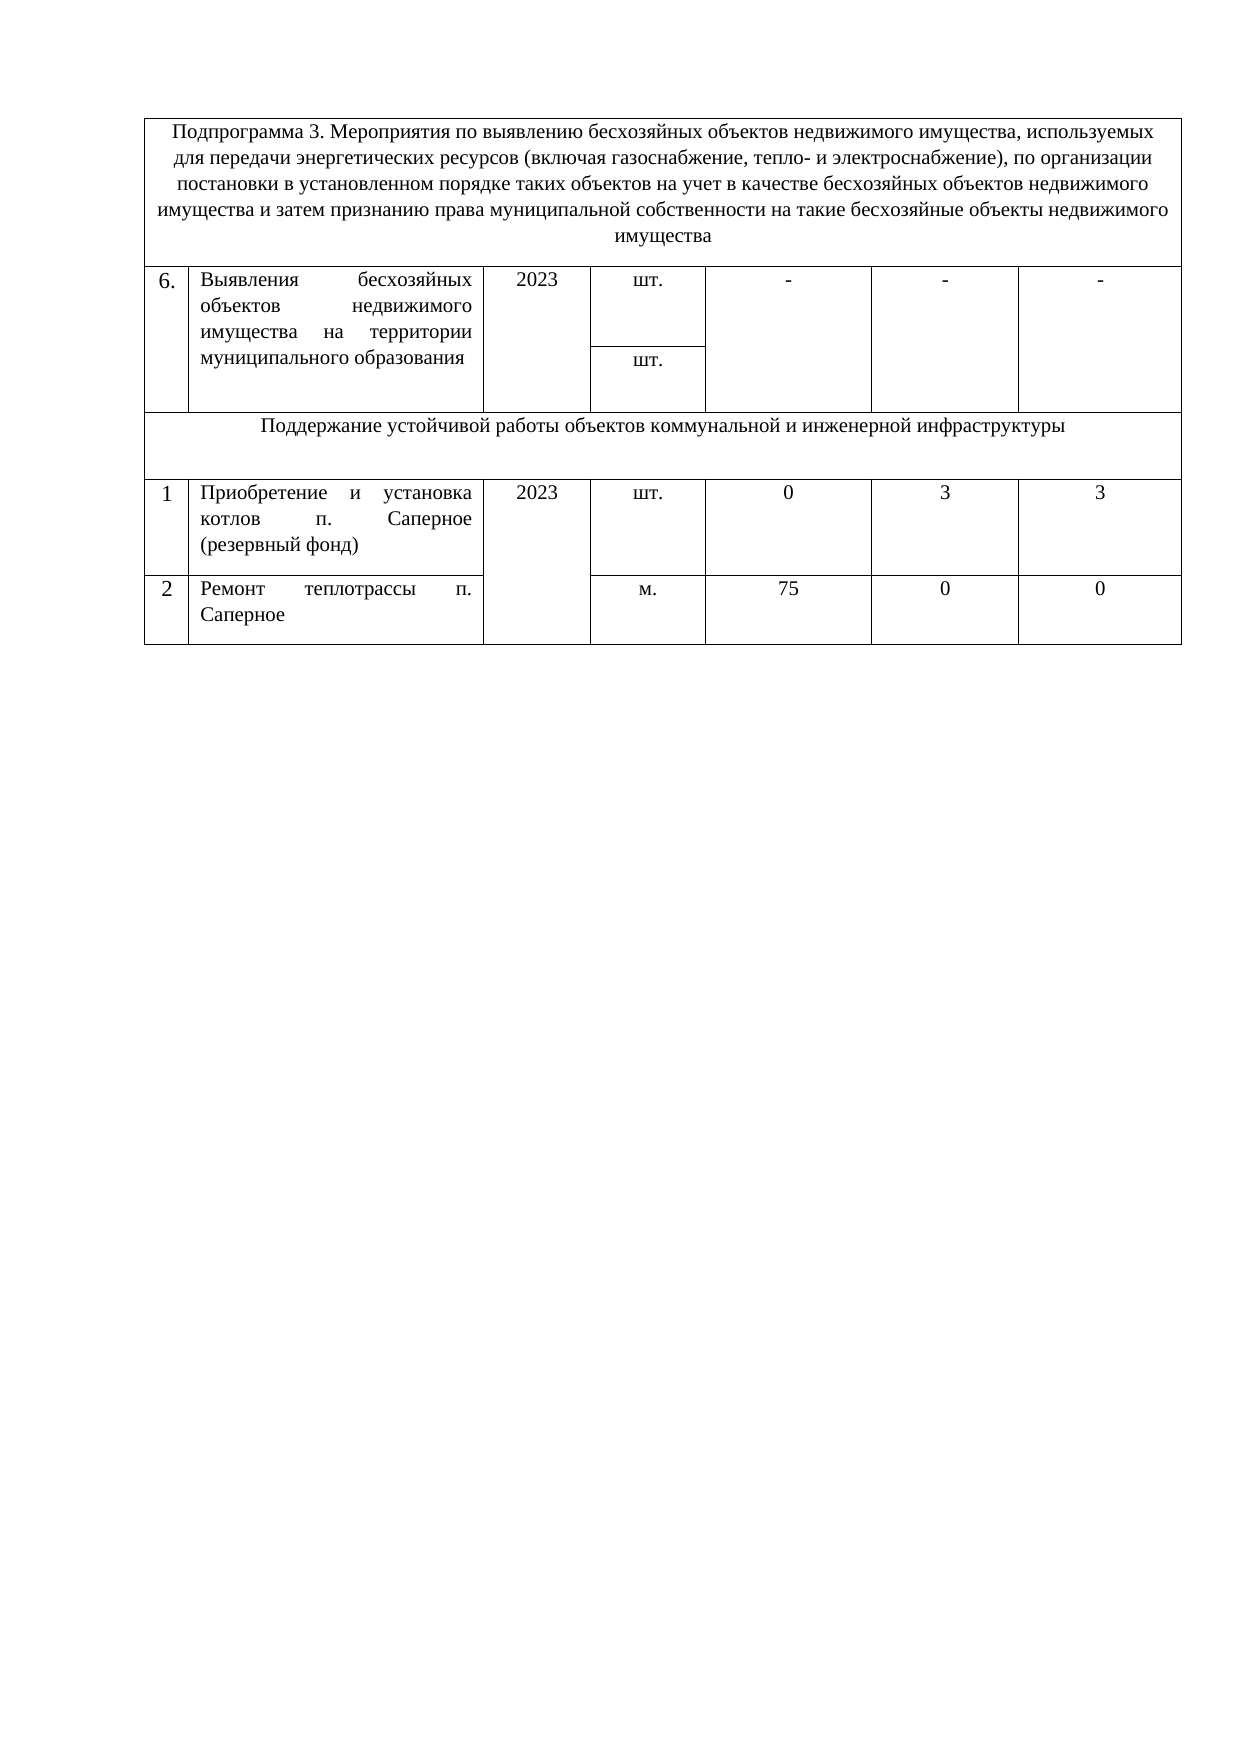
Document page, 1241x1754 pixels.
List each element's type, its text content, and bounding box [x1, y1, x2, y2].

table_cell 3 [872, 480, 1018, 574]
table_cell шт. [591, 347, 705, 412]
table_cell - [872, 267, 1018, 412]
table_cell Подпрограмма 3. Мероприятия по выявлению бесхозяйных объектов недвижимого имущества, используемых для передачи энергетических ресурсов (включая газоснабжение, тепло- и электроснабжение), по организации постановки в установленном порядке таких объектов на учет в качестве бесхозяйных объектов недвижимого имущества и затем признанию права муниципальной собственности на такие бесхозяйные объекты недвижимого имущества [145, 119, 1181, 266]
table_cell 2 [145, 576, 188, 644]
table_cell Поддержание устойчивой работы объектов коммунальной и инженерной инфраструктуры [145, 413, 1181, 479]
table_cell 0 [872, 576, 1018, 644]
table_cell шт. [591, 267, 705, 346]
table_cell 75 [706, 576, 871, 644]
table_cell 3 [1019, 480, 1181, 574]
table_cell Выявления бесхозяйных объектов недвижимого имущества на территории муниципального образования [189, 267, 483, 412]
table_cell 2023 [484, 267, 590, 412]
table_cell 6. [145, 267, 188, 412]
table_cell Приобретение и установка котлов п. Саперное (резервный фонд) [189, 480, 483, 574]
table_cell 0 [1019, 576, 1181, 644]
table_cell Ремонт теплотрассы п. Саперное [189, 576, 483, 644]
table_cell шт. [591, 480, 705, 574]
table_cell м. [591, 576, 705, 644]
table_cell 2023 [484, 480, 590, 644]
table_cell 0 [706, 480, 871, 574]
table_cell - [706, 267, 871, 412]
table_cell 1 [145, 480, 188, 574]
table_cell - [1019, 267, 1181, 412]
